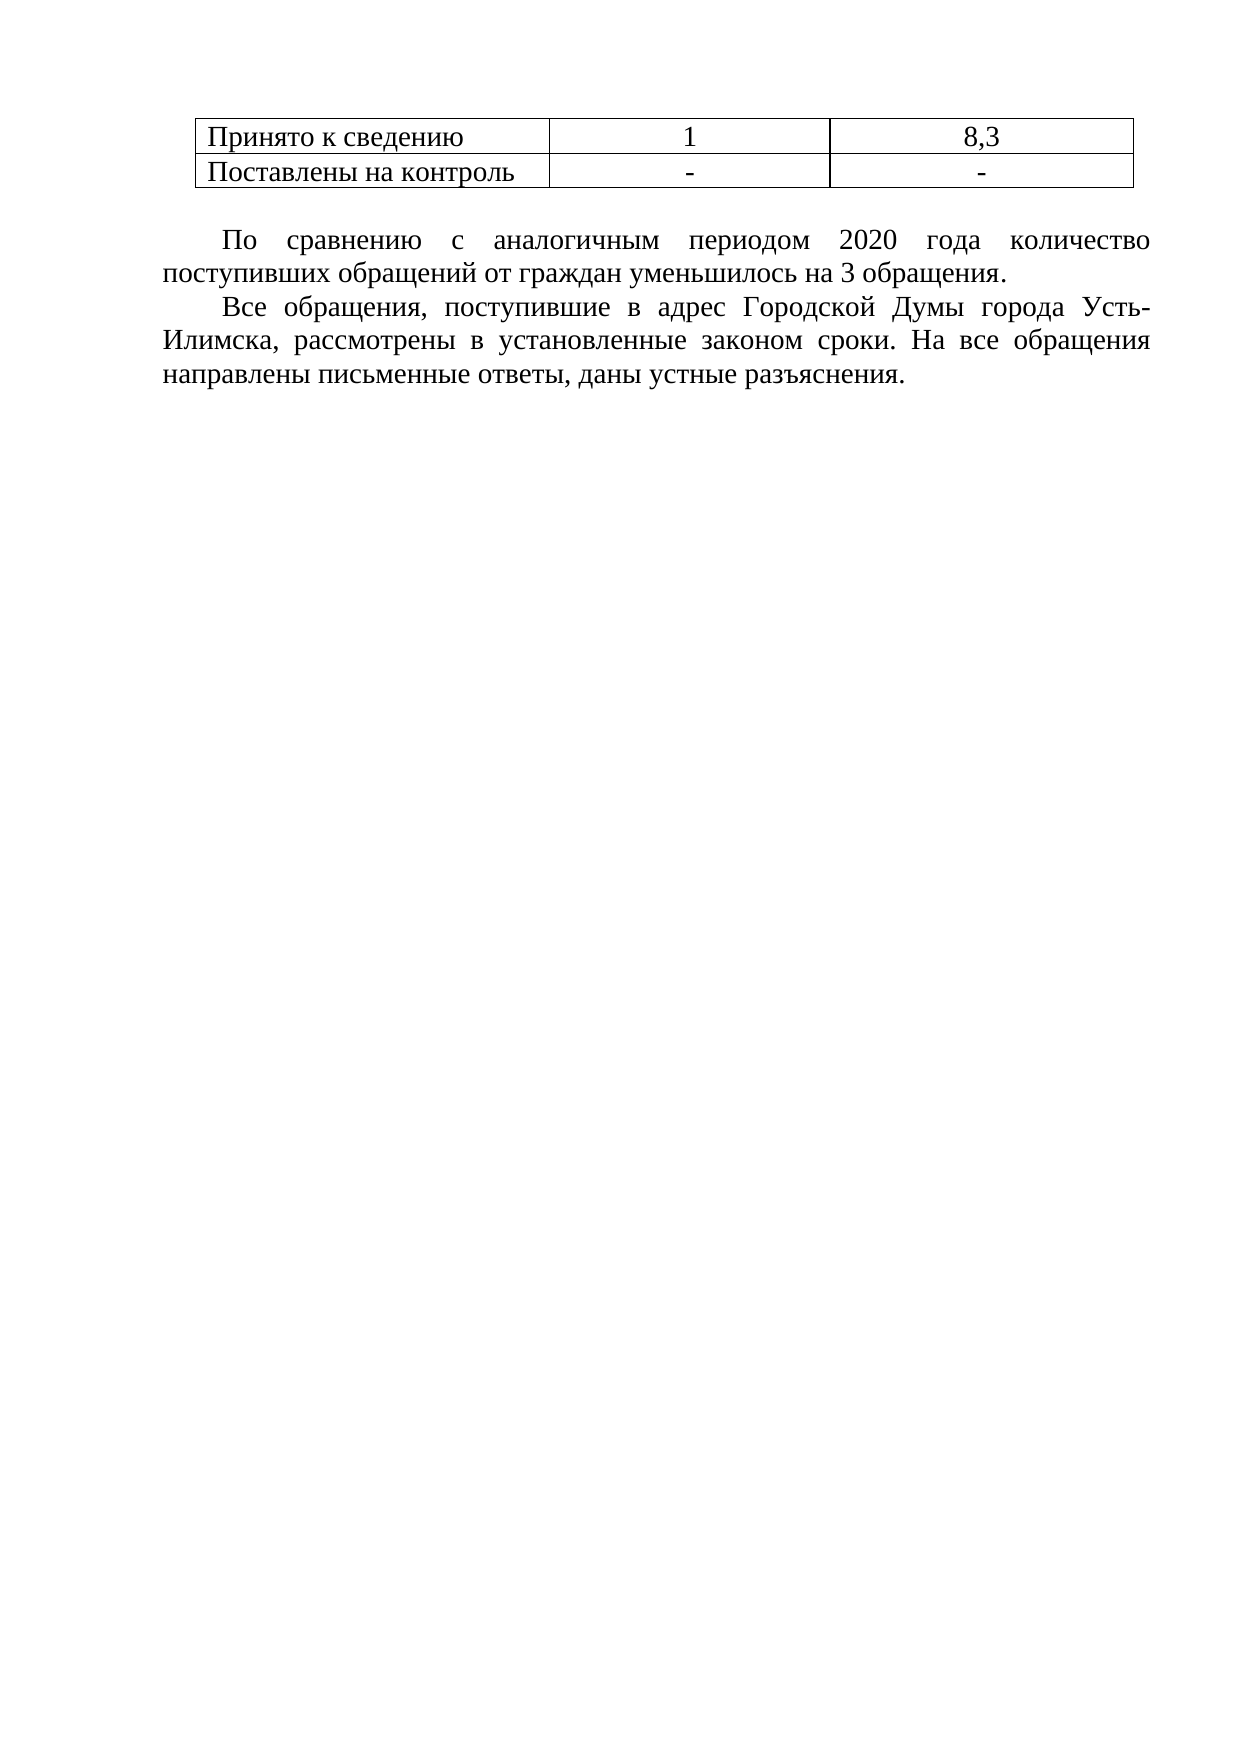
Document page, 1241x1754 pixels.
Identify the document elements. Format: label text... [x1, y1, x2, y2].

table_cell - [831, 154, 1133, 187]
text По сравнению с аналогичным периодом 2020 года количество поступивших обращений от граждан уменьшилось на 3 обращения. [162, 222, 1152, 289]
table_cell Поставлены на контроль [196, 154, 549, 187]
table_cell 1 [550, 119, 829, 153]
table_cell Принято к сведению [196, 119, 549, 153]
table_cell 8,3 [831, 119, 1133, 153]
table_cell - [550, 154, 829, 187]
text Все обращения, поступившие в адрес Городской Думы города Усть-Илимска, рассмотрены в установленные законом сроки. На все обращения направлены письменные ответы, даны устные разъяснения. [162, 289, 1152, 389]
